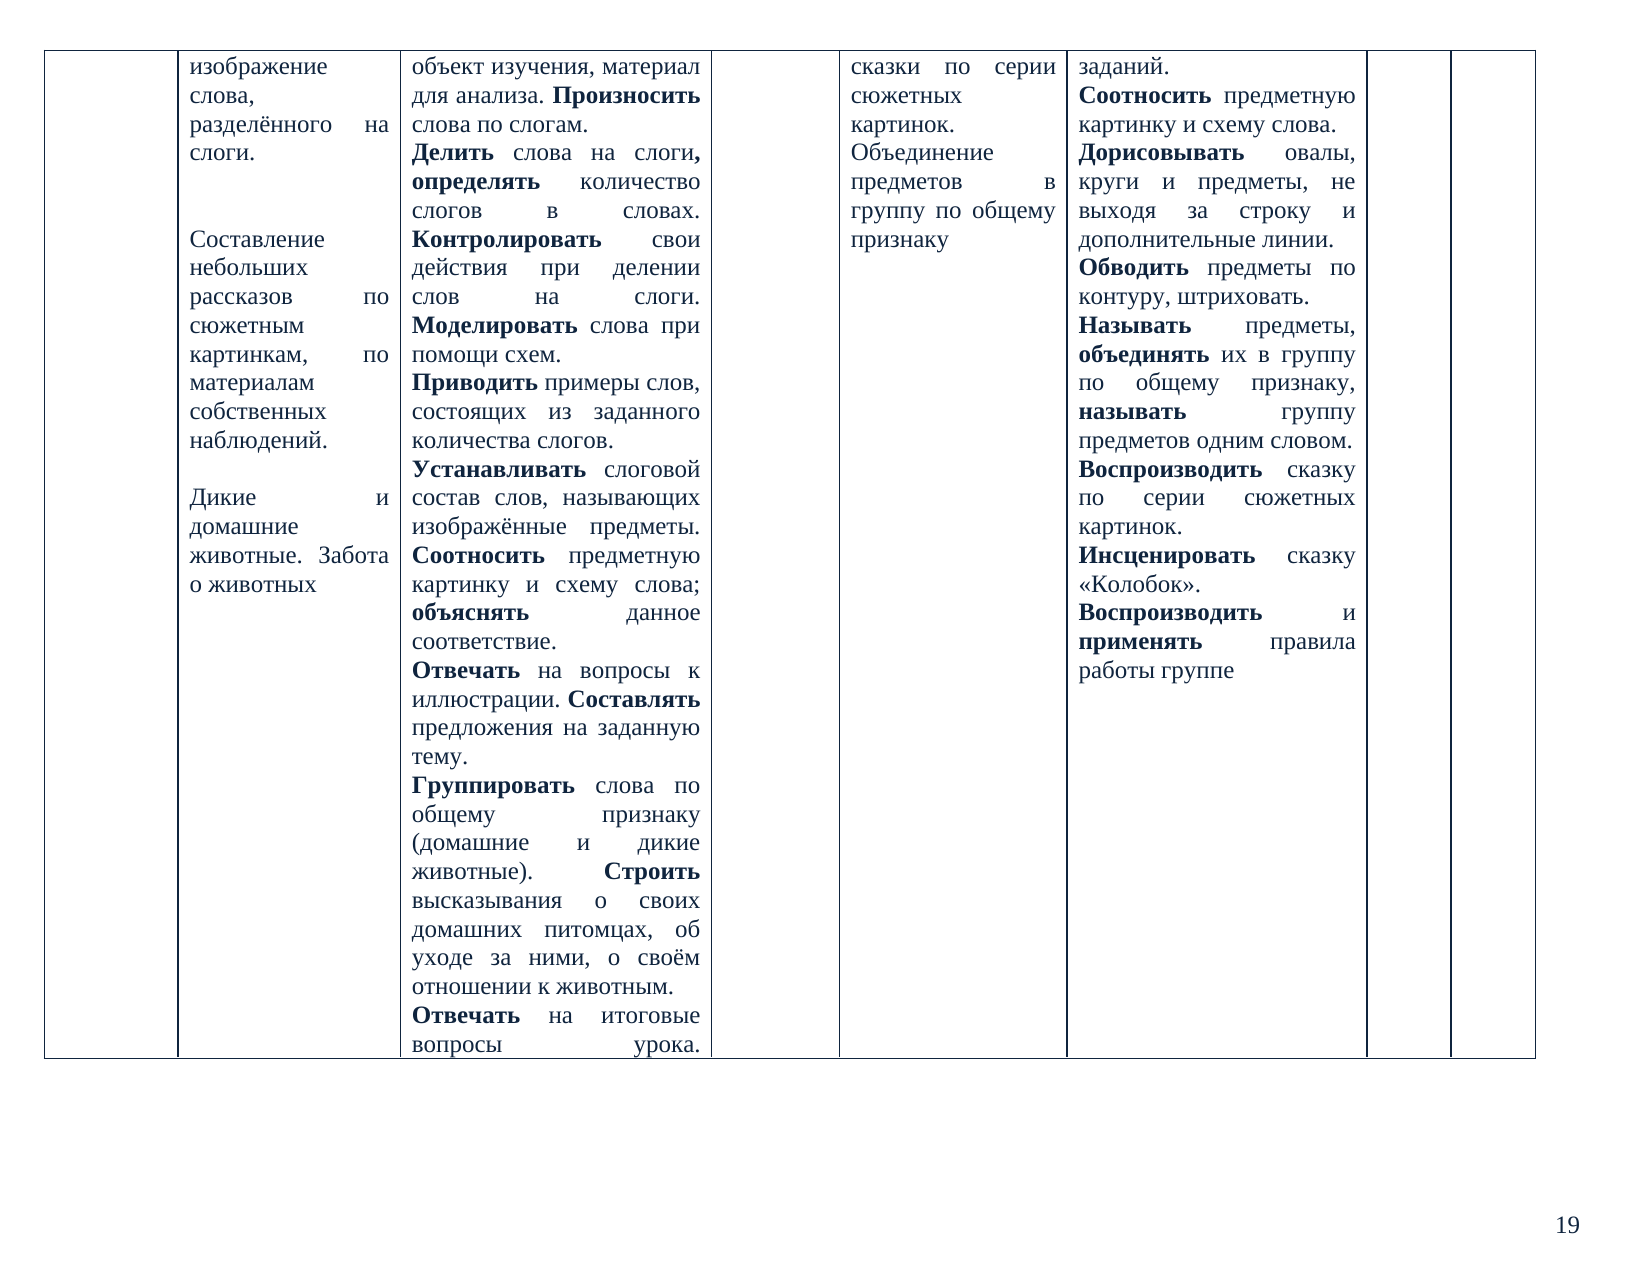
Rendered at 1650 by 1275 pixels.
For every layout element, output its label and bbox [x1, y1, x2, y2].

table_cell [179, 51, 400, 1057]
table_cell [45, 51, 177, 1057]
table_cell [1068, 51, 1366, 1057]
table_cell [401, 51, 711, 1057]
table_cell [840, 51, 1066, 1057]
table_cell [1368, 51, 1450, 1057]
table_cell [712, 51, 839, 1057]
table_cell [1452, 51, 1535, 1057]
